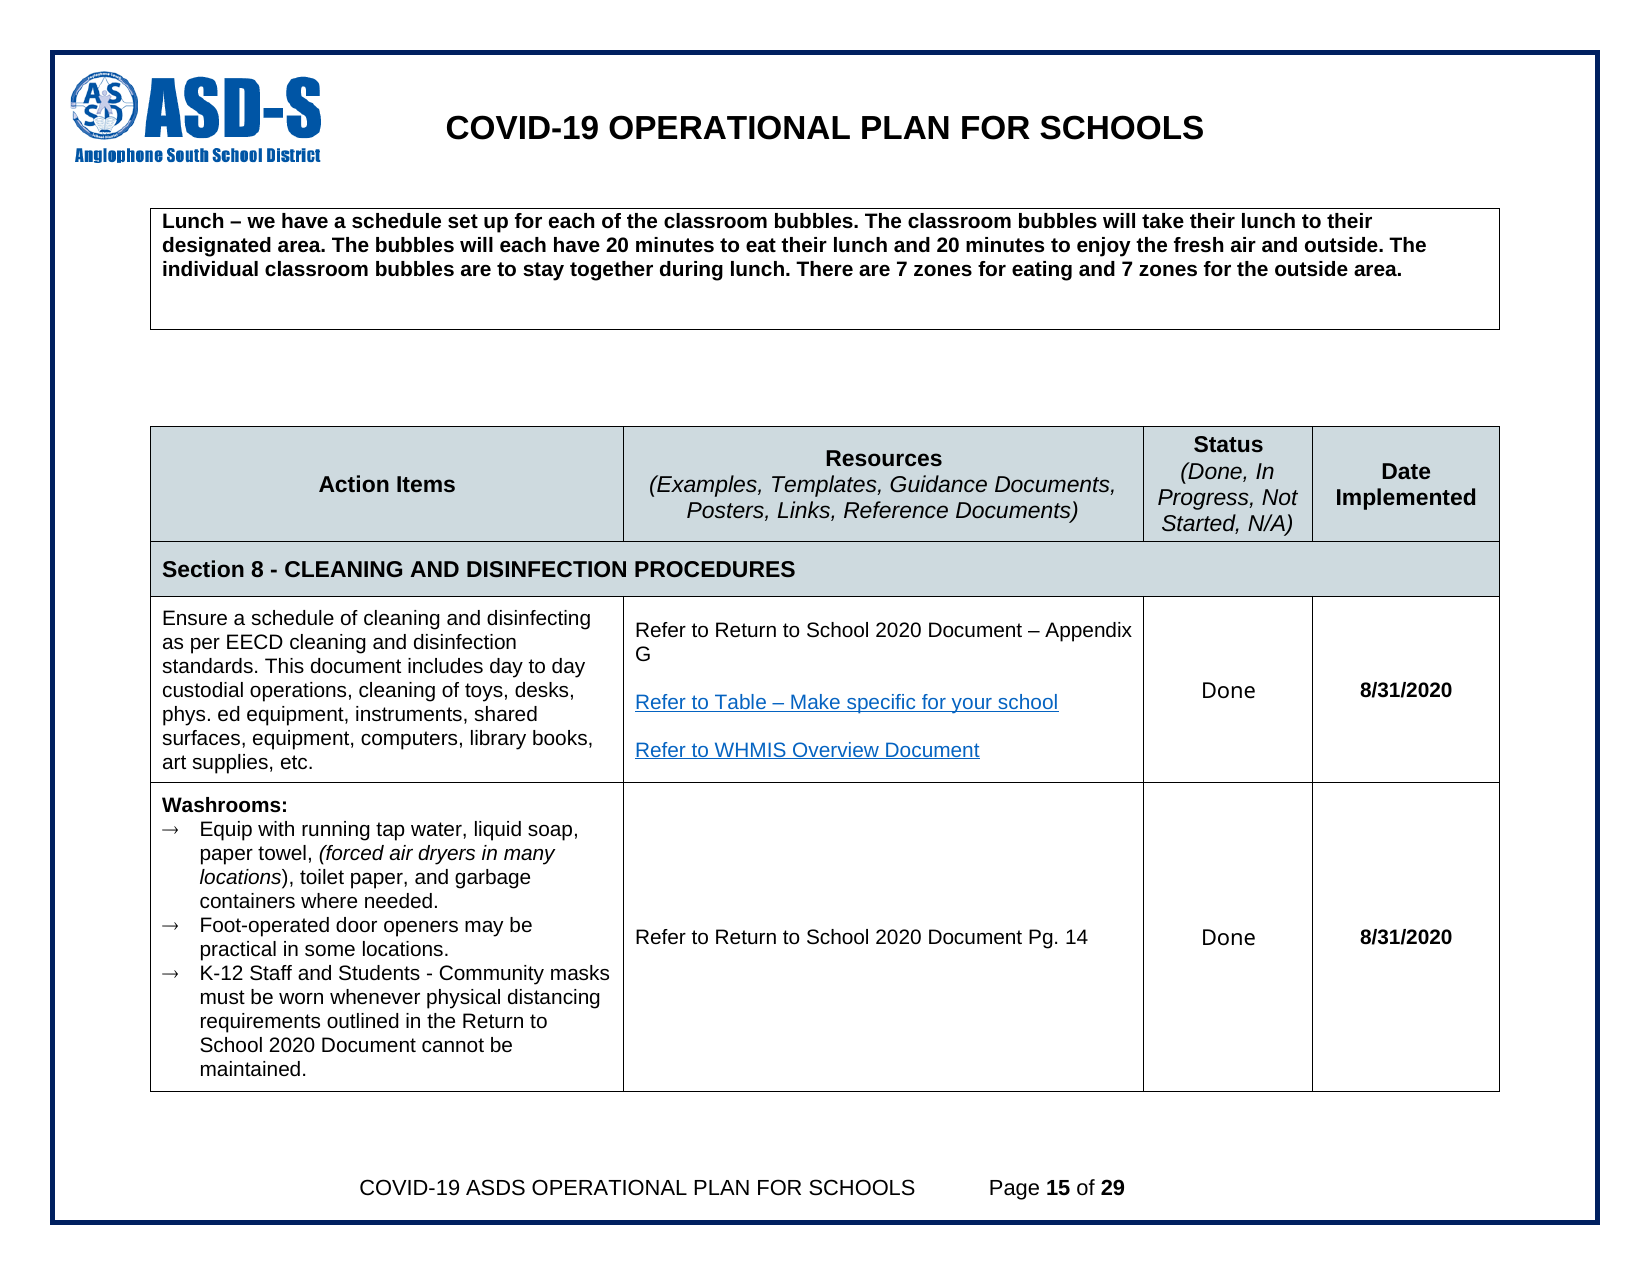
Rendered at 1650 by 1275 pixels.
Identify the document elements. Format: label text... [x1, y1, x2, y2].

picture [65, 67, 324, 168]
table_header Resources (Examples, Templates, Guidance Documents, Posters, Links, Reference Documents) [624, 427, 1143, 541]
table_cell Section 8 - CLEANING AND DISINFECTION PROCEDURES [151, 542, 1499, 596]
table_cell Washrooms: Equip with running tap water, liquid soap, paper towel, (forced air dryers in many locations), toilet paper, and garbage containers where needed. Foot-operated door openers may be practical in some locations. K-12 Staff and Students - Community masks must be worn whenever physical distancing requirements outlined in the Return to School 2020 Document cannot be maintained. [151, 783, 623, 1091]
table_cell Refer to Return to School 2020 Document – Appendix G Refer to Table – Make specific for your school Refer to WHMIS Overview Document [624, 597, 1143, 782]
table_cell Refer to Return to School 2020 Document Pg. 14 [624, 783, 1143, 1091]
table_header Date Implemented [1313, 427, 1499, 541]
table_header Action Items [151, 427, 623, 541]
table_cell Ensure a schedule of cleaning and disinfecting as per EECD cleaning and disinfection standards. This document includes day to day custodial operations, cleaning of toys, desks, phys. ed equipment, instruments, shared surfaces, equipment, computers, library books, art supplies, etc. [151, 597, 623, 782]
table_header Status (Done, In Progress, Not Started, N/A) [1144, 427, 1312, 541]
